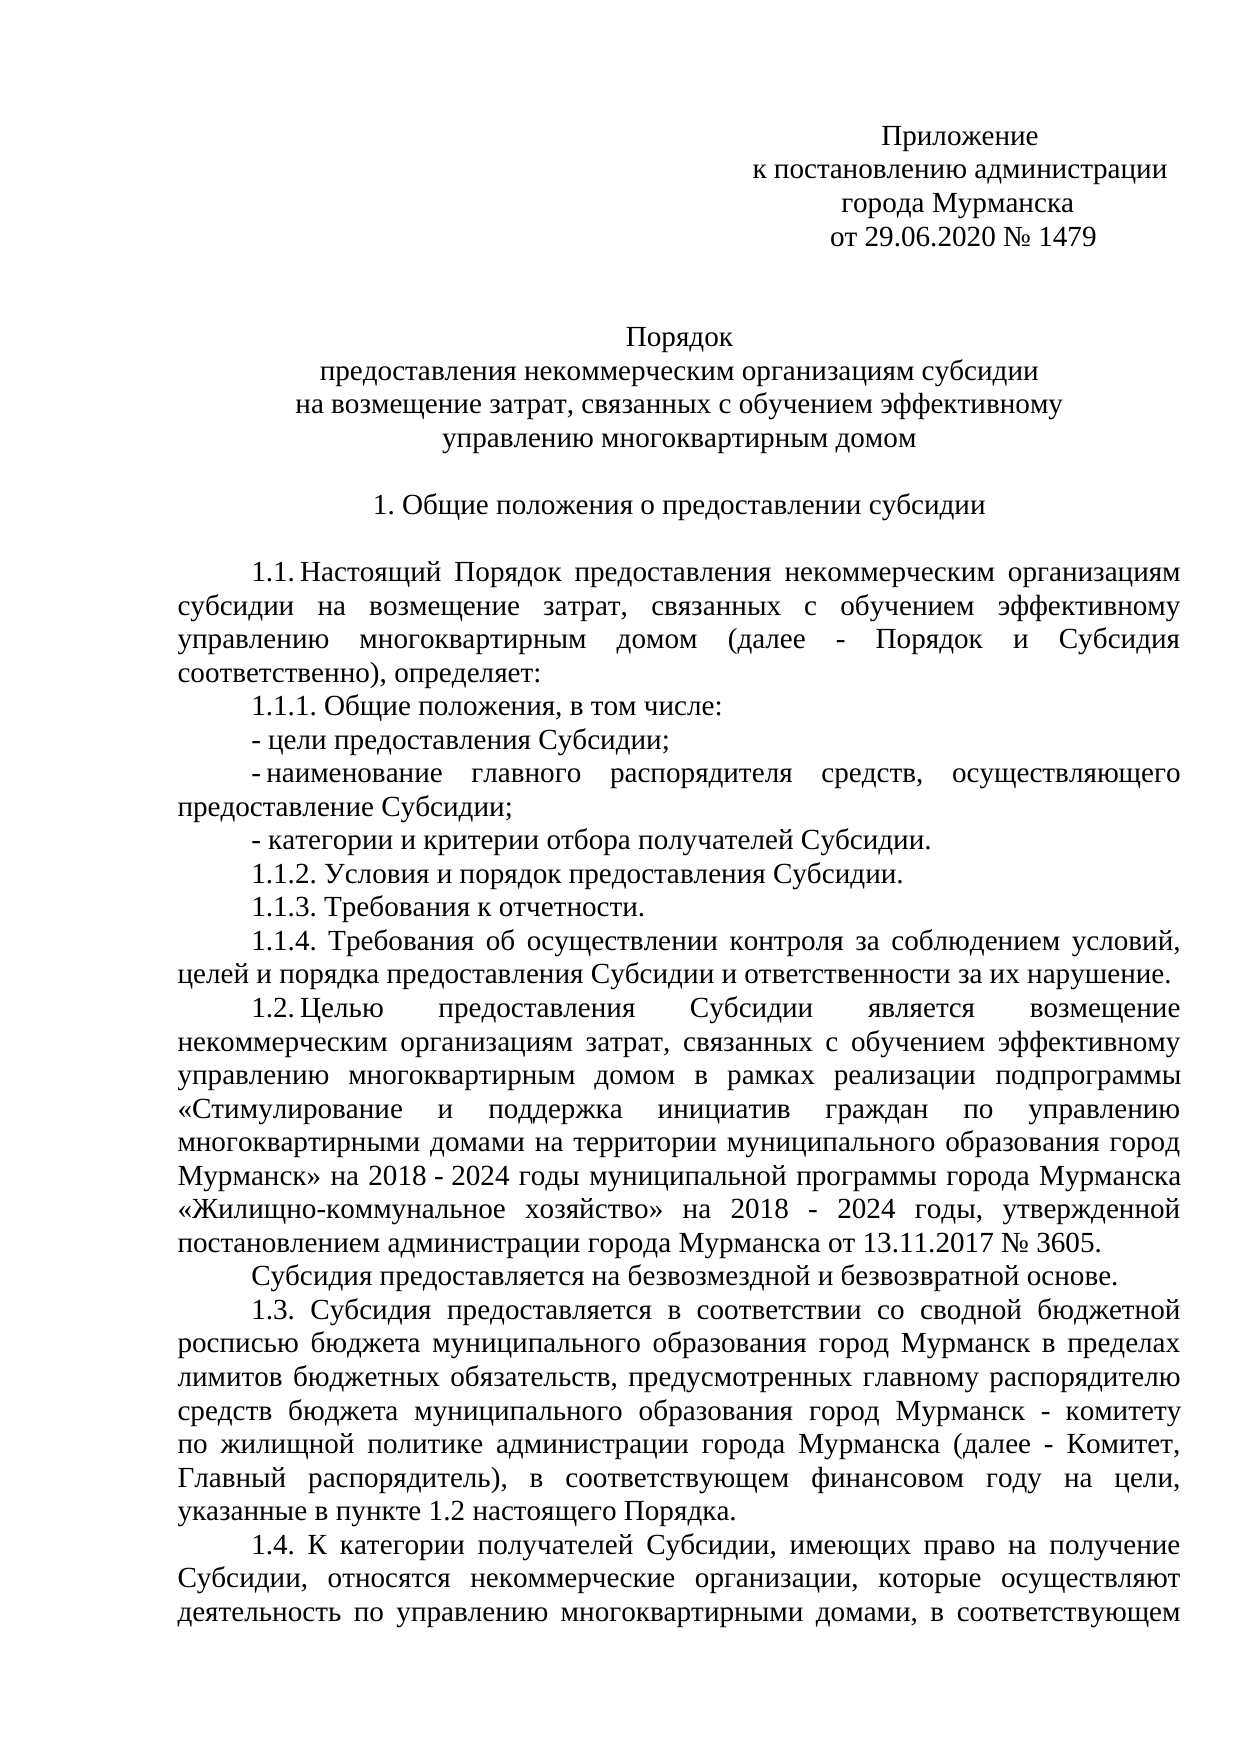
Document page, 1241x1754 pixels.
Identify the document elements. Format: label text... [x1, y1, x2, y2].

title предоставления некоммерческим организациям субсидии [177, 353, 1181, 386]
text - категории и критерии отбора получателей Субсидии. [177, 822, 1181, 856]
title 1. Общие положения о предоставлении субсидии [177, 487, 1181, 521]
table_header Приложение к постановлению администрации города Мурманска от 29.06.2020 № 1479 [738, 118, 1181, 319]
title Порядок [177, 319, 1181, 353]
text 1.2. Целью предоставления Субсидии является возмещение некоммерческим организациям затрат, связанных с обучением эффективному управлению многоквартирным домом в рамках реализации подпрограммы «Стимулирование и поддержка инициатив граждан по управлению многоквартирными домами на территории муниципального образования город Мурманск» на 2018 - 2024 годы муниципальной программы города Мурманска «Жилищно-коммунальное хозяйство» на 2018 - 2024 годы, утвержденной постановлением администрации города Мурманска от 13.11.2017 № 3605. [177, 990, 1181, 1258]
text 1.3. Субсидия предоставляется в соответствии со сводной бюджетной росписью бюджета муниципального образования город Мурманск в пределах лимитов бюджетных обязательств, предусмотренных главному распорядителю средств бюджета муниципального образования город Мурманск - комитету по жилищной политике администрации города Мурманска (далее - Комитет, Главный распорядитель), в соответствующем финансовом году на цели, указанные в пункте 1.2 настоящего Порядка. [177, 1292, 1181, 1527]
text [177, 1527, 1181, 1627]
text 1.1.1. Общие положения, в том числе: [177, 688, 1181, 722]
text 1.1.2. Условия и порядок предоставления Субсидии. [177, 856, 1181, 889]
title управлению многоквартирным домом [177, 420, 1181, 453]
text 1.1. Настоящий Порядок предоставления некоммерческим организациям субсидии на возмещение затрат, связанных с обучением эффективному управлению многоквартирным домом (далее - Порядок и Субсидия соответственно), определяет: [177, 554, 1181, 688]
title на возмещение затрат, связанных с обучением эффективному [177, 386, 1181, 420]
text Субсидия предоставляется на безвозмездной и безвозвратной основе. [177, 1258, 1181, 1292]
text - цели предоставления Субсидии; [177, 722, 1181, 755]
text - наименование главного распорядителя средств, осуществляющего предоставление Субсидии; [177, 755, 1181, 822]
text 1.1.4. Требования об осуществлении контроля за соблюдением условий, целей и порядка предоставления Субсидии и ответственности за их нарушение. [177, 923, 1181, 990]
text 1.1.3. Требования к отчетности. [177, 889, 1181, 923]
